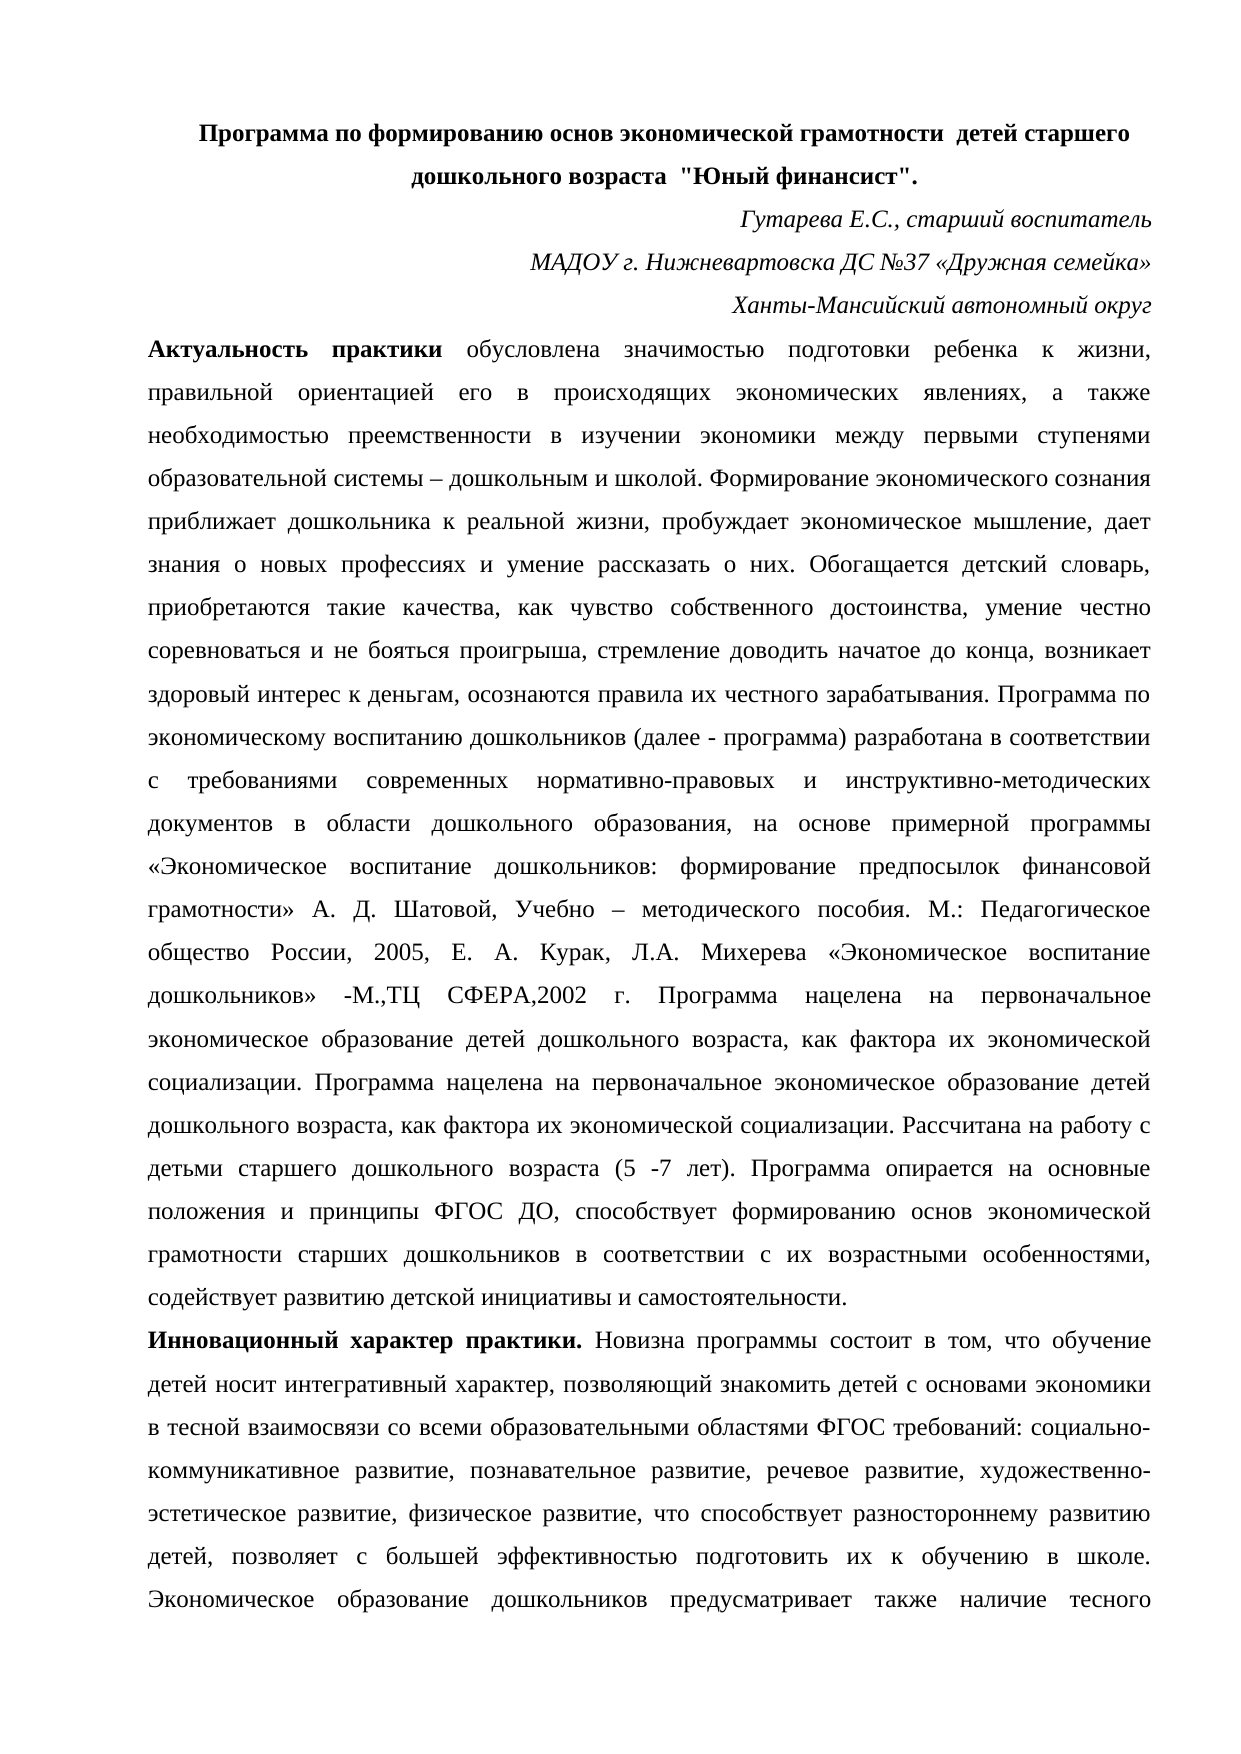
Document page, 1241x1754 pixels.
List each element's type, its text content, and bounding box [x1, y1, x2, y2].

text Ханты-Мансийский автономный округ [177, 291, 1152, 319]
text Программа по формированию основ экономической грамотности детей старшего дошкольного возраста "Юный финансист". [177, 118, 1152, 190]
text Актуальность практики обусловлена значимостью подготовки ребенка к жизни, правильной ориентацией его в происходящих экономических явлениях, а также необходимостью преемственности в изучении экономики между первыми ступенями образовательной системы – дошкольным и школой. Формирование экономического сознания приближает дошкольника к реальной жизни, пробуждает экономическое мышление, дает знания о новых профессиях и умение рассказать о них. Обогащается детский словарь, приобретаются такие качества, как чувство собственного достоинства, умение честно соревноваться и не бояться проигрыша, стремление доводить начатое до конца, возникает здоровый интерес к деньгам, осознаются правила их честного зарабатывания. Программа по экономическому воспитанию дошкольников (далее - программа) разработана в соответствии с требованиями современных нормативно-правовых и инструктивно-методических документов в области дошкольного образования, на основе примерной программы «Экономическое воспитание дошкольников: формирование предпосылок финансовой грамотности» А. Д. Шатовой, Учебно – методического пособия. М.: Педагогическое общество России, 2005, Е. А. Курак, Л.А. Михерева «Экономическое воспитание дошкольников» -М.,ТЦ СФЕРА,2002 г. Программа нацелена на первоначальное экономическое образование детей дошкольного возраста, как фактора их экономической социализации. Программа нацелена на первоначальное экономическое образование детей дошкольного возраста, как фактора их экономической социализации. Рассчитана на работу с детьми старшего дошкольного возраста (5 -7 лет). Программа опирается на основные положения и принципы ФГОС ДО, способствует формированию основ экономической грамотности старших дошкольников в соответствии с их возрастными особенностями, содействует развитию детской инициативы и самостоятельности. [148, 334, 1152, 1311]
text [148, 1326, 1152, 1613]
text Гутарева Е.С., старший воспитатель [177, 204, 1152, 233]
text МАДОУ г. Нижневартовска ДС №37 «Дружная семейка» [177, 247, 1152, 276]
